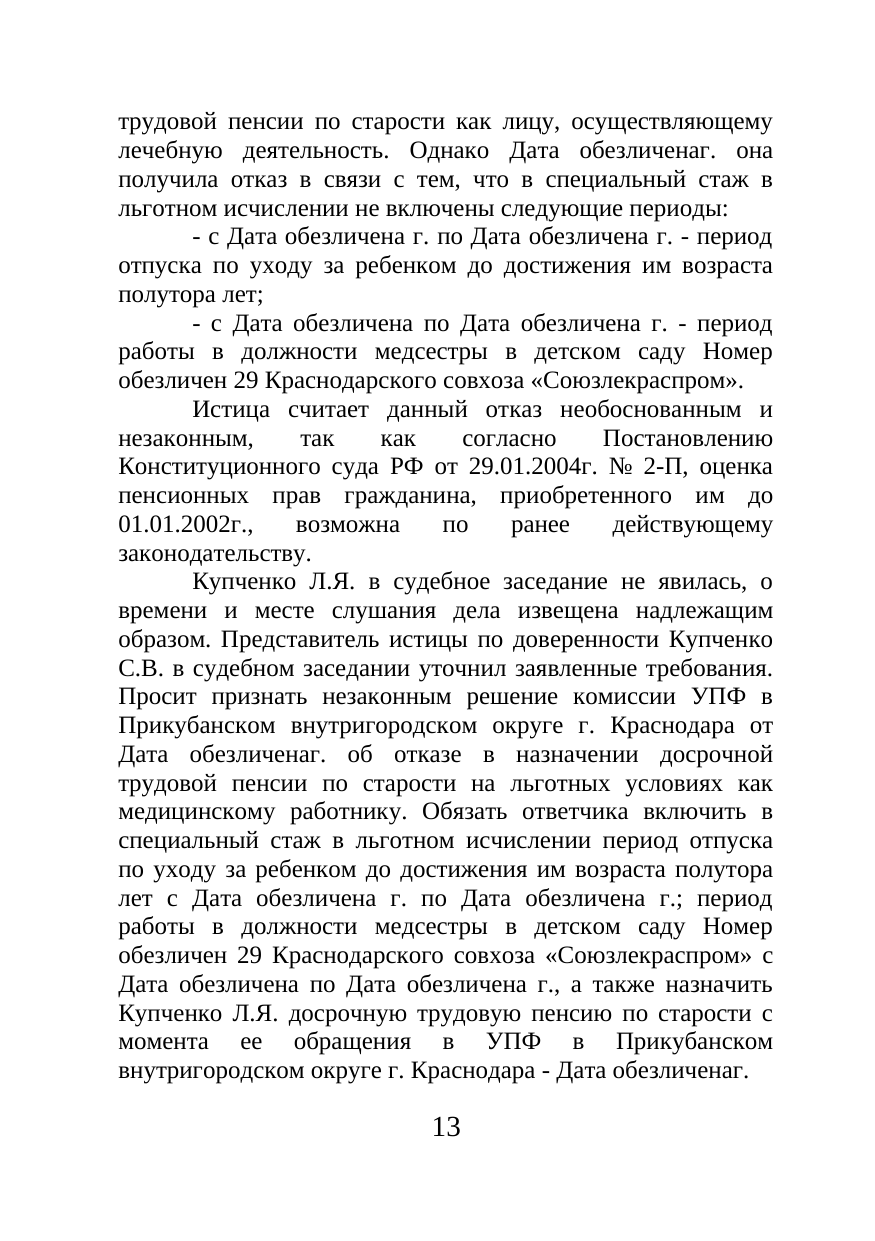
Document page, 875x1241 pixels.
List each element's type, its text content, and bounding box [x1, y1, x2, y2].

text - с Дата обезличена по Дата обезличена г. - период работы в должности медсестры в детском саду Номер обезличен 29 Краснодарского совхоза «Союзлекраспром». [118, 308, 774, 394]
text - с Дата обезличена г. по Дата обезличена г. - период отпуска по уходу за ребенком до достижения им возраста полутора лет; [118, 221, 774, 308]
text Истица считает данный отказ необоснованным и незаконным, так как согласно Постановлению Конституционного суда РФ от 29.01.2004г. № 2-П, оценка пенсионных прав гражданина, приобретенного им до 01.01.2002г., возможна по ранее действующему законодательству. [118, 394, 774, 566]
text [118, 106, 774, 221]
text Купченко Л.Я. в судебное заседание не явилась, о времени и месте слушания дела извещена надлежащим образом. Представитель истицы по доверенности Купченко С.В. в судебном заседании уточнил заявленные требования. Просит признать незаконным решение комиссии УПФ в Прикубанском внутригородском округе г. Краснодара от Дата обезличенаг. об отказе в назначении досрочной трудовой пенсии по старости на льготных условиях как медицинскому работнику. Обязать ответчика включить в специальный стаж в льготном исчислении период отпуска по уходу за ребенком до достижения им возраста полутора лет с Дата обезличена г. по Дата обезличена г.; период работы в должности медсестры в детском саду Номер обезличен 29 Краснодарского совхоза «Союзлекраспром» с Дата обезличена по Дата обезличена г., а также назначить Купченко Л.Я. досрочную трудовую пенсию по старости с момента ее обращения в УПФ в Прикубанском внутригородском округе г. Краснодара - Дата обезличенаг. [118, 566, 774, 1084]
